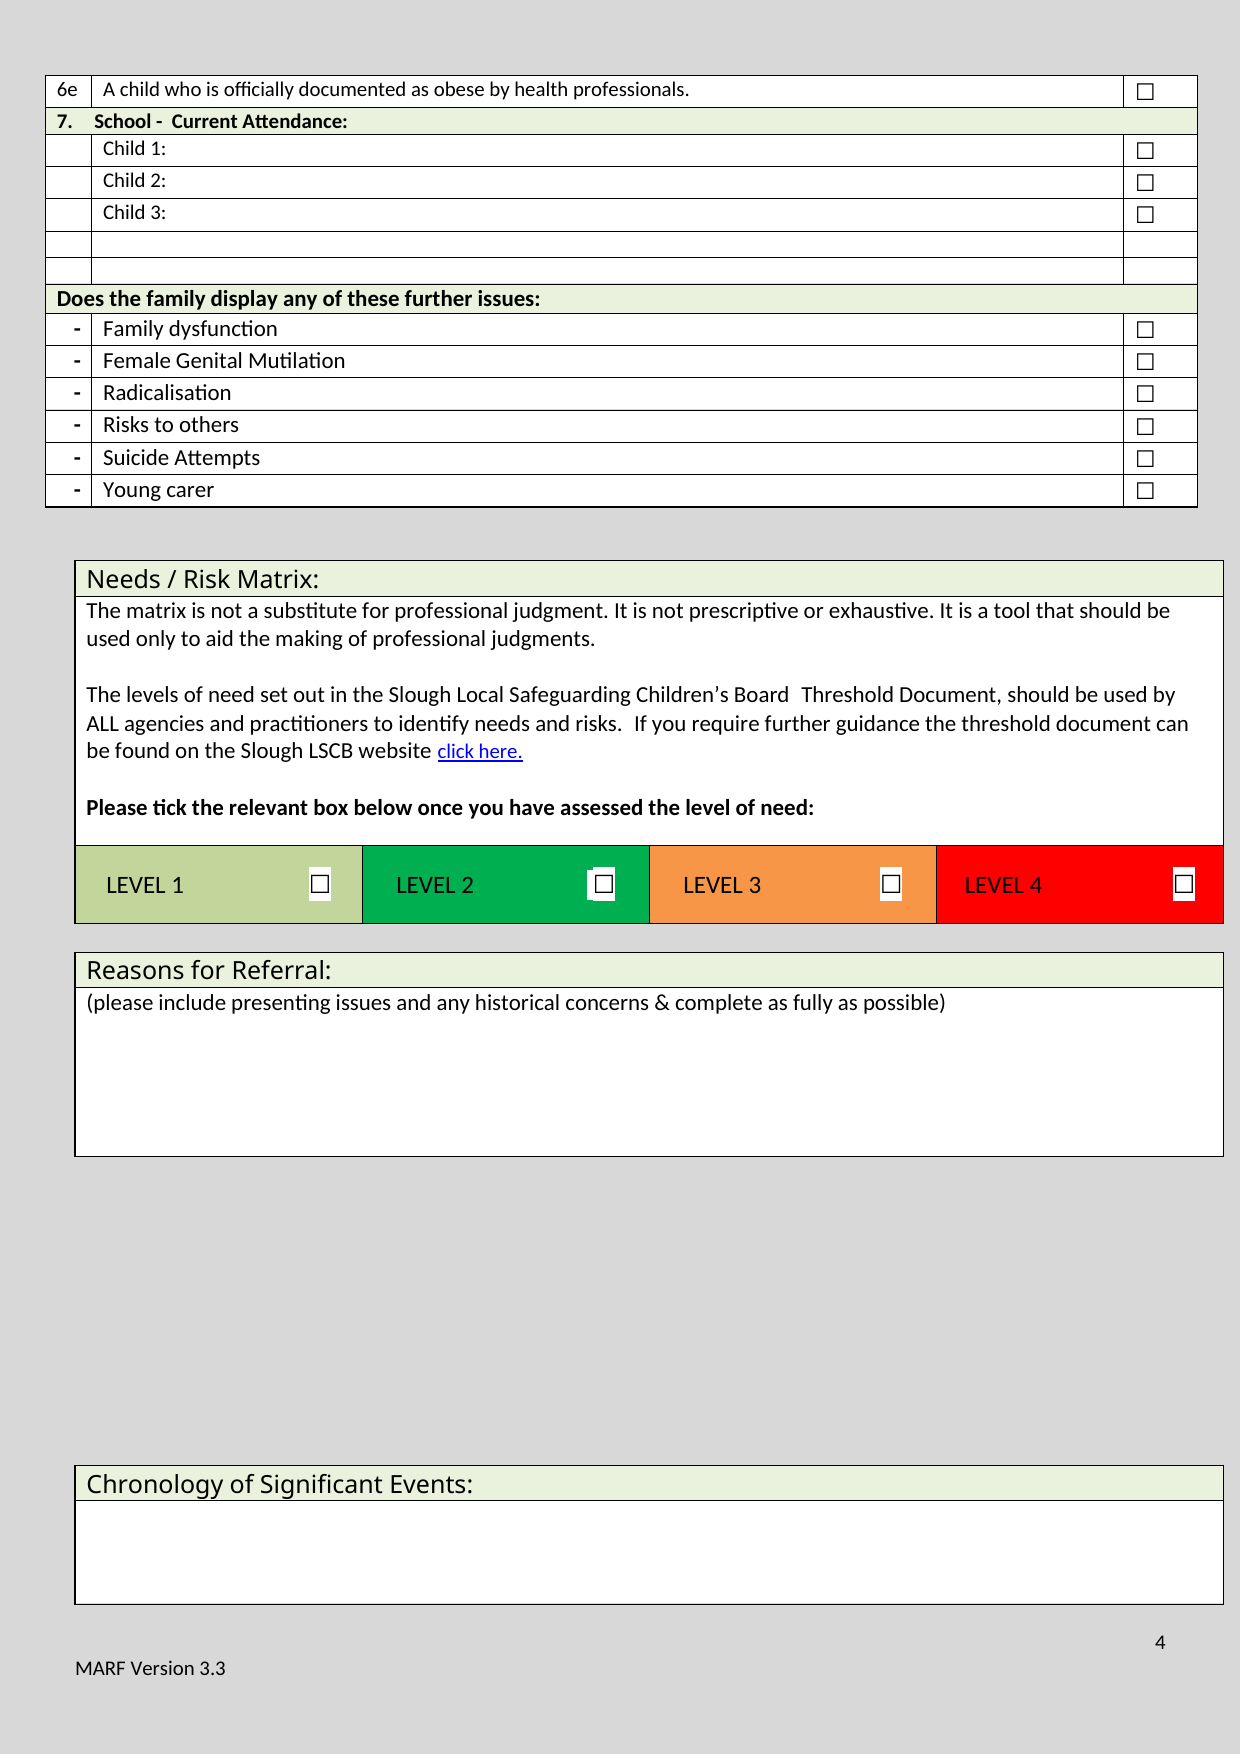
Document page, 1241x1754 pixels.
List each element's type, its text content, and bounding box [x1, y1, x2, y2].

table_cell Female Genital Mutilation [92, 346, 1123, 377]
table_cell Child 2: [92, 167, 1123, 198]
table_cell Suicide Attempts [92, 443, 1123, 474]
table_cell LEVEL 4 [937, 846, 1223, 923]
table_cell - [46, 346, 91, 377]
table_cell LEVEL 2 [363, 846, 649, 923]
table_cell - [46, 314, 91, 345]
table_cell [46, 135, 91, 166]
table_cell LEVEL 1 [76, 846, 362, 923]
table_cell - [46, 411, 91, 442]
table_cell Risks to others [92, 411, 1123, 442]
table_cell Young carer [92, 475, 1123, 506]
table_cell - [46, 475, 91, 506]
table_cell Child 1: [92, 135, 1123, 166]
table_cell - [46, 443, 91, 474]
table_cell 6e [46, 76, 91, 107]
table_cell [1124, 258, 1197, 283]
table_header Reasons for Referral: [76, 953, 1223, 987]
table_cell [76, 1501, 1223, 1603]
table_cell [46, 199, 91, 231]
table_cell [46, 232, 91, 257]
table_cell [92, 232, 1123, 257]
table_cell [92, 258, 1123, 283]
table_cell [46, 258, 91, 283]
table_header Chronology of Significant Events: [76, 1466, 1223, 1500]
table_cell Radicalisation [92, 378, 1123, 409]
table_header Needs / Risk Matrix: [76, 561, 1223, 596]
table_cell (please include presenting issues and any historical concerns & complete as fully as possible) [76, 988, 1223, 1156]
table_cell Child 3: [92, 199, 1123, 231]
table_cell A child who is officially documented as obese by health professionals. [92, 76, 1123, 107]
table_cell [46, 167, 91, 198]
table_cell School - Current Attendance: [46, 108, 1197, 134]
table_cell LEVEL 3 [650, 846, 936, 923]
table_cell The matrix is not a substitute for professional judgment. It is not prescriptive or exhaustive. It is a tool that should be used only to aid the making of professional judgments. The levels of need set out in the Slough Local Safeguarding Children’s Board Threshold Document, should be used by ALL agencies and practitioners to identify needs and risks. If you require further guidance the threshold document can be found on the Slough LSCB website click here. Please tick the relevant box below once you have assessed the level of need: [76, 597, 1223, 845]
table_cell Family dysfunction [92, 314, 1123, 345]
table_cell - [46, 378, 91, 409]
table_cell Does the family display any of these further issues: [46, 285, 1197, 313]
table_cell [1124, 232, 1197, 257]
